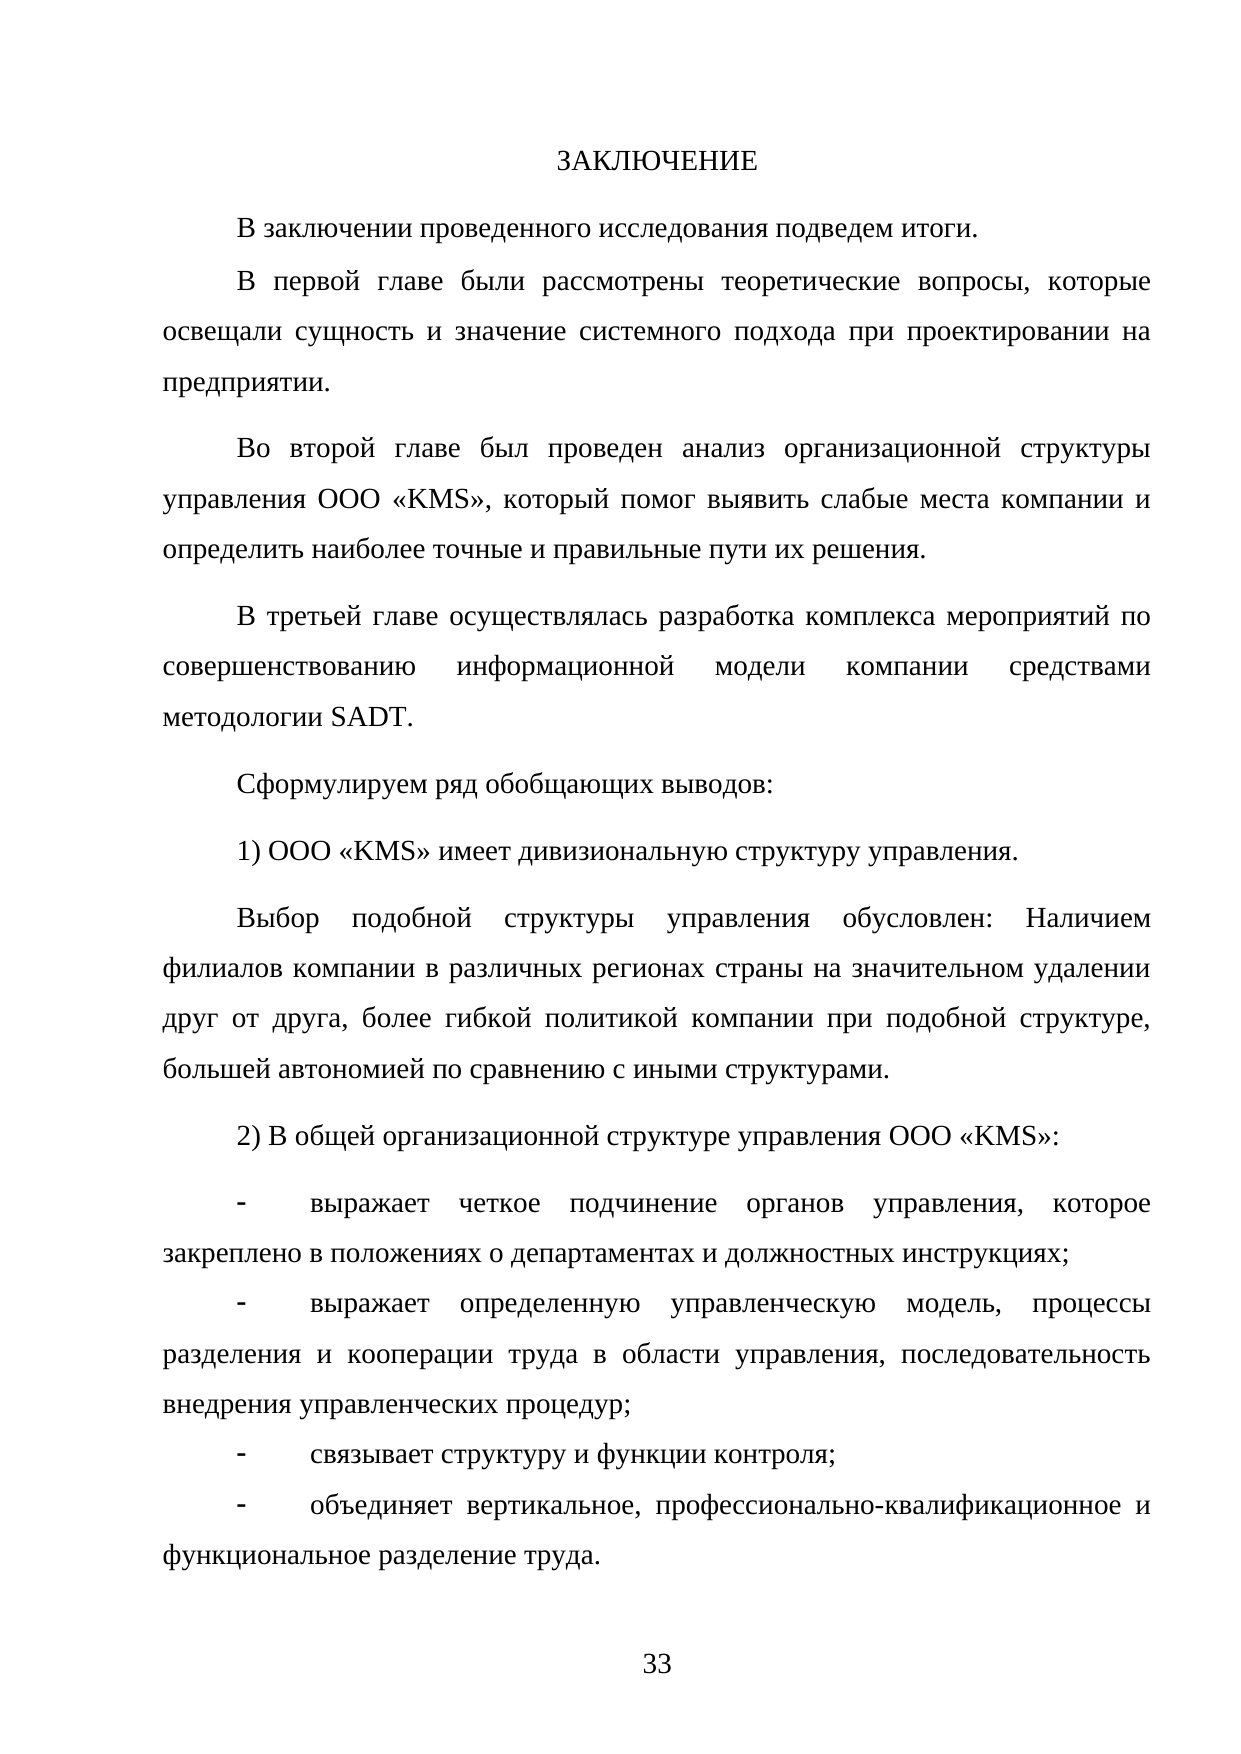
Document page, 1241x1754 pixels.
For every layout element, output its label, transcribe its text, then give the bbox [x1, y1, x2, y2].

text В первой главе были рассмотрены теоретические вопросы, которые освещали сущность и значение системного подхода при проектировании на предприятии. [162, 263, 1152, 397]
list связывает структуру и функции контроля; [162, 1436, 1152, 1470]
text Выбор подобной структуры управления обусловлен: Наличием филиалов компании в различных регионах страны на значительном удалении друг от друга, более гибкой политикой компании при подобной структуре, большей автономией по сравнению с иными структурами. [162, 900, 1152, 1084]
subtitle ЗАКЛЮЧЕНИЕ [162, 143, 1152, 177]
list выражает определенную управленческую модель, процессы разделения и кооперации труда в области управления, последовательность внедрения управленческих процедур; [162, 1285, 1152, 1420]
list выражает четкое подчинение органов управления, которое закреплено в положениях о департаментах и должностных инструкциях; [162, 1185, 1152, 1269]
text В заключении проведенного исследования подведем итоги. [162, 210, 1152, 244]
text Сформулируем ряд обобщающих выводов: [162, 766, 1152, 799]
text В третьей главе осуществлялась разработка комплекса мероприятий по совершенствованию информационной модели компании средствами методологии SADT. [162, 598, 1152, 732]
text 2) В общей организационной структуре управления ООО «KMS»: [162, 1118, 1152, 1151]
text Во второй главе был проведен анализ организационной структуры управления ООО «KMS», который помог выявить слабые места компании и определить наиболее точные и правильные пути их решения. [162, 431, 1152, 565]
list объединяет вертикальное, профессионально-квалификационное и функциональное разделение труда. [162, 1487, 1152, 1571]
text 1) ООО «KMS» имеет дивизиональную структуру управления. [162, 833, 1152, 866]
